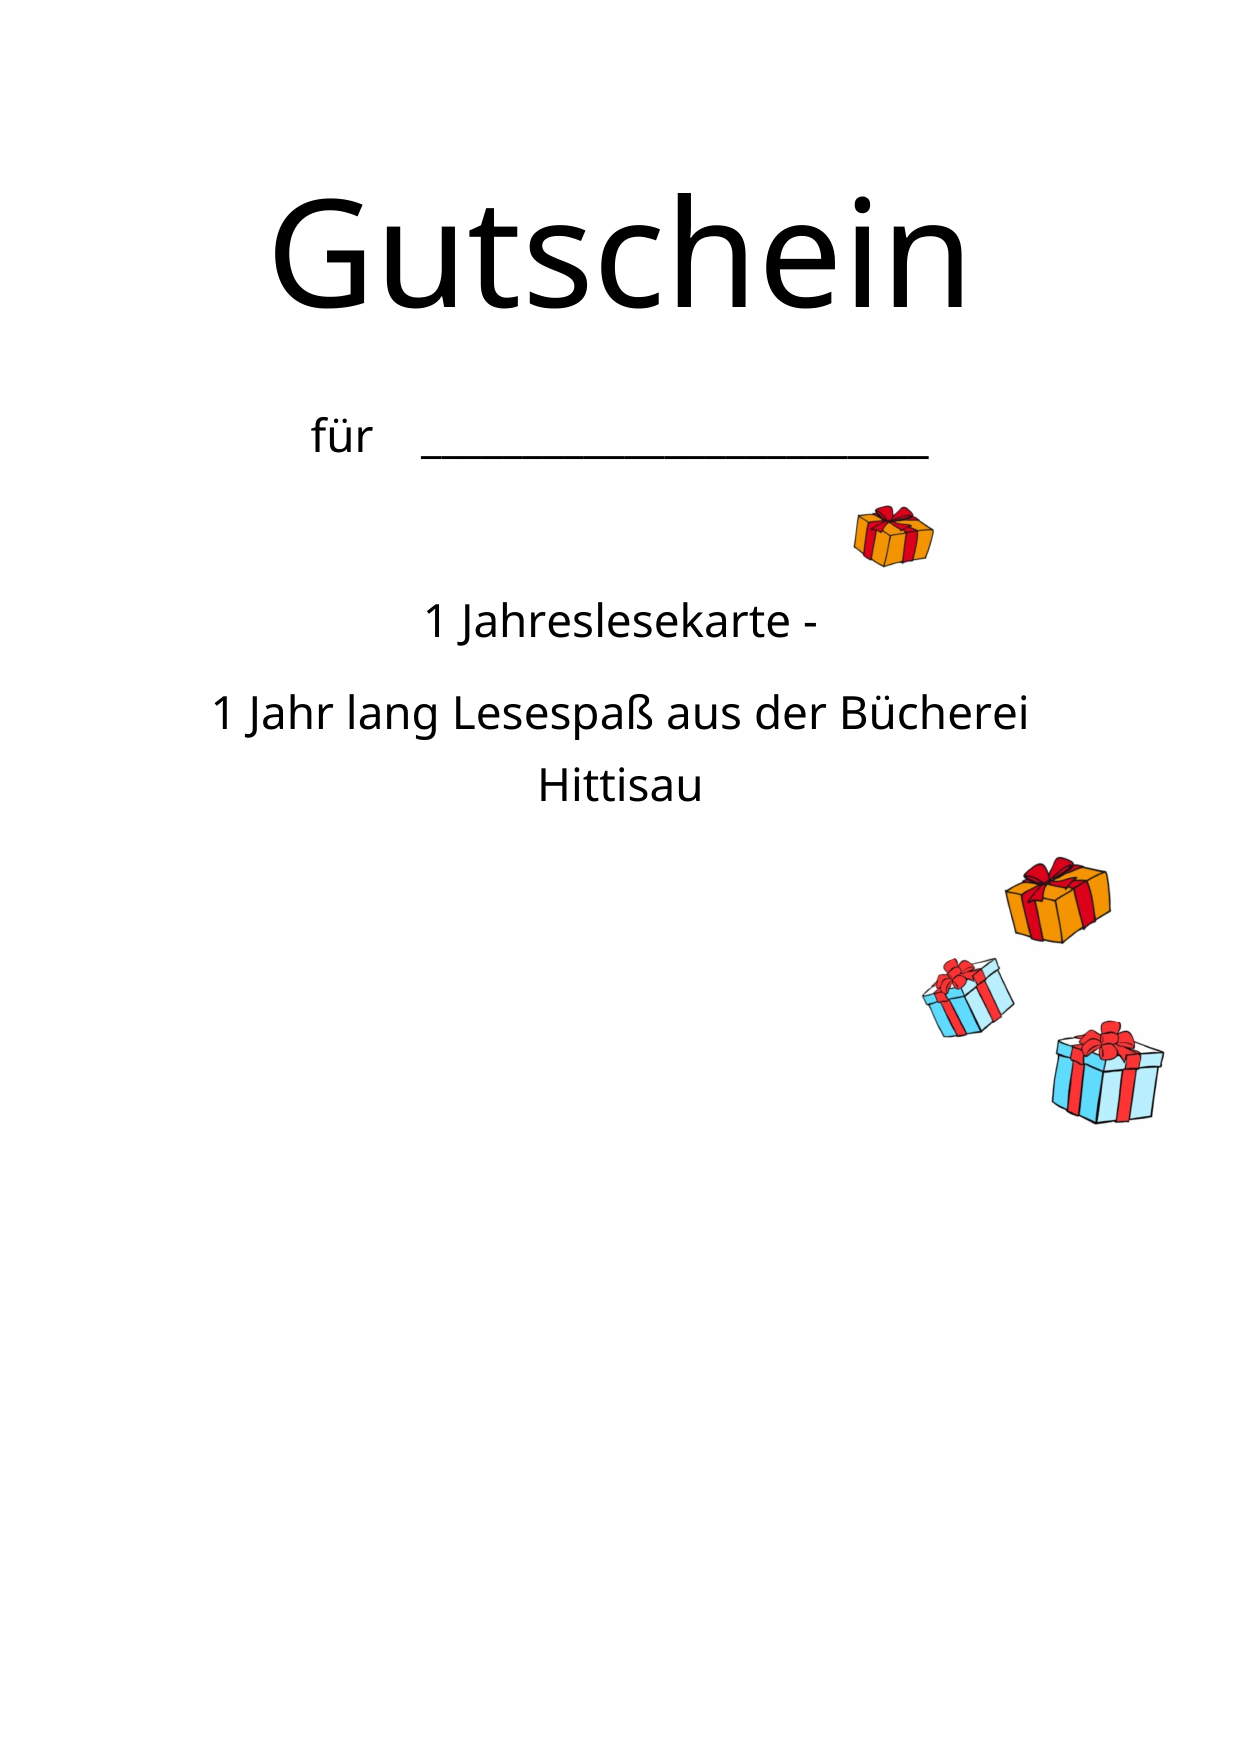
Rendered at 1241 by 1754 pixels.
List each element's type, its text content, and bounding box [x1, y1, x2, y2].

text 1 Jahreslesekarte - [148, 588, 1093, 651]
picture [844, 495, 941, 578]
text für _________________________ [148, 403, 1093, 466]
picture [1043, 1012, 1169, 1135]
text 1 Jahr lang Lesespaß aus der Bücherei Hittisau [148, 681, 1093, 815]
text Gutschein [148, 148, 1093, 352]
picture [993, 844, 1124, 957]
picture [913, 943, 1021, 1049]
